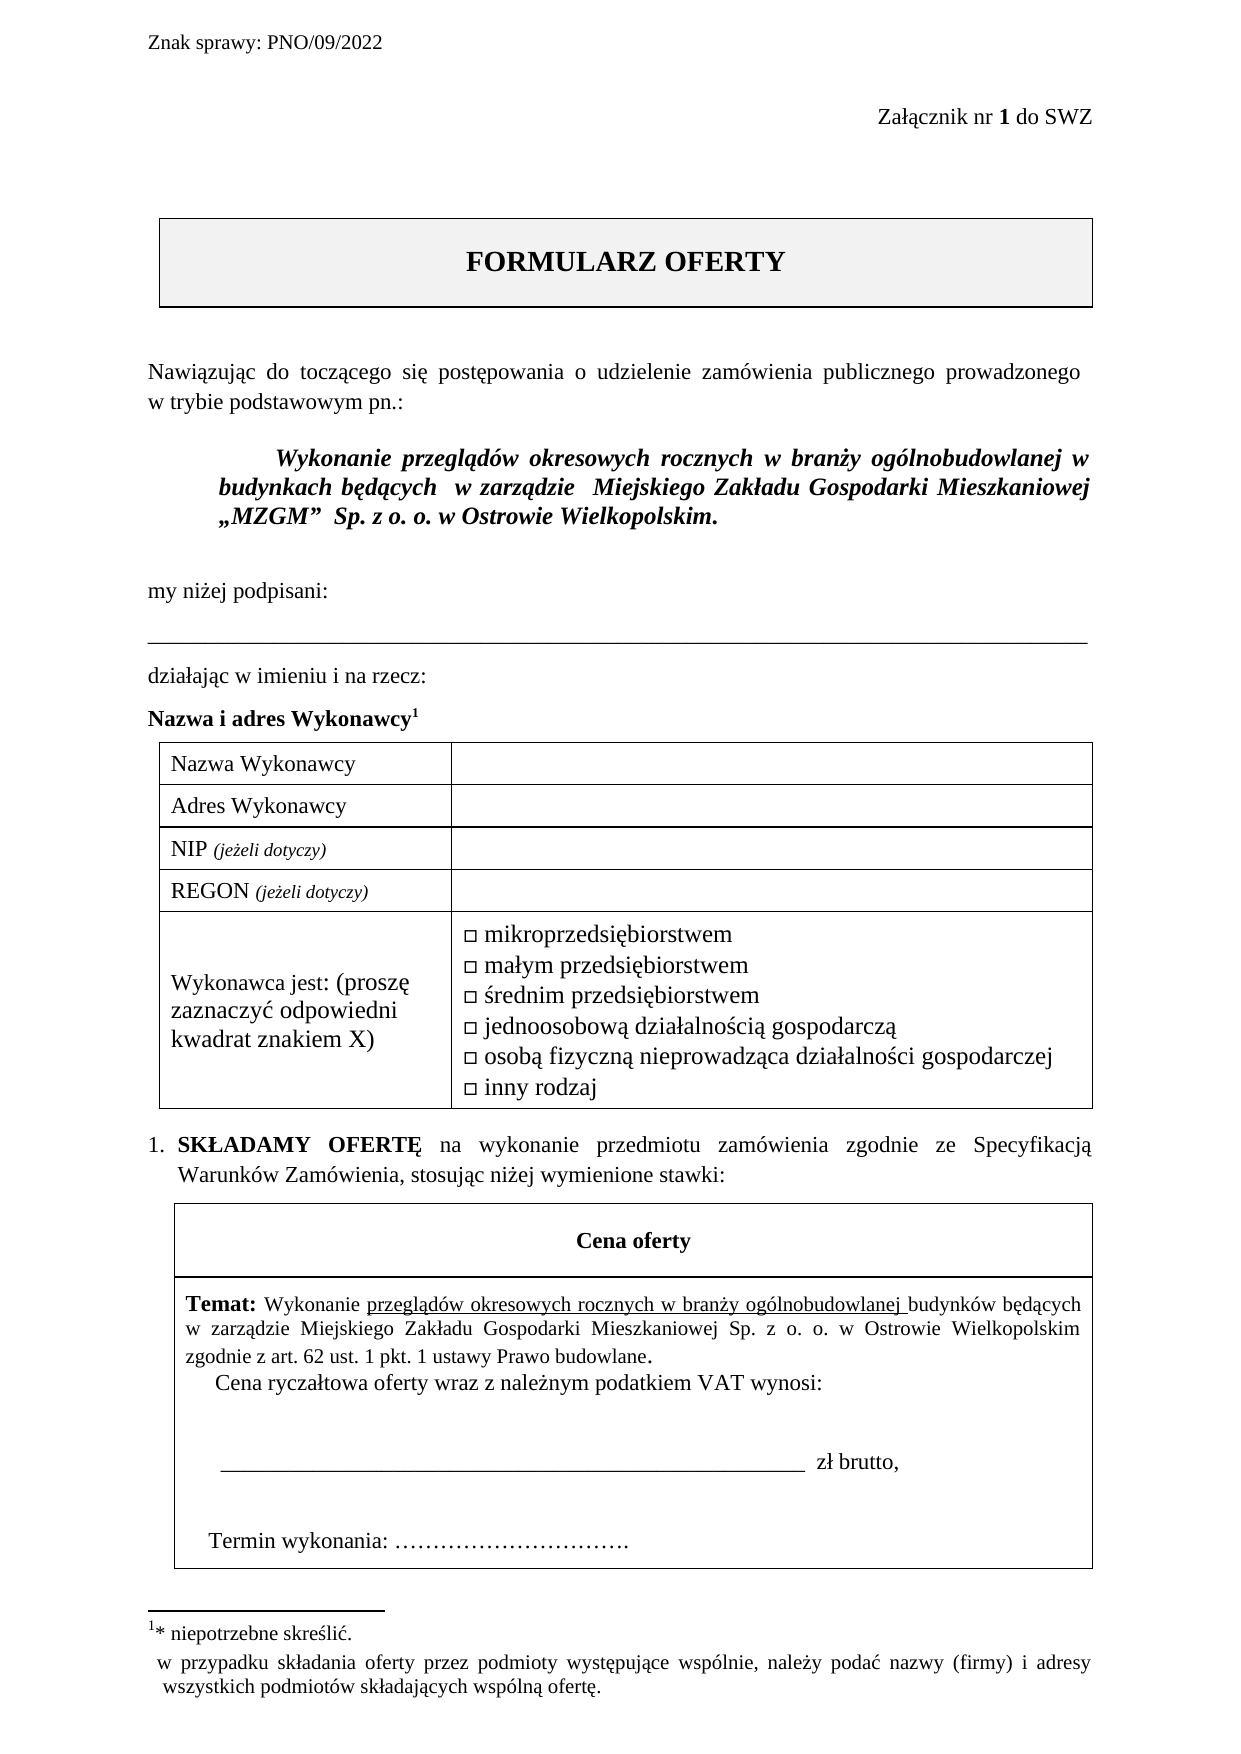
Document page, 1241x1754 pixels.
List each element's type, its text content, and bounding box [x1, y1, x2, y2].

table_cell [452, 870, 1092, 911]
list Wykonanie przeglądów okresowych rocznych w branży ogólnobudowlanej w budynkach będących w zarządzie Miejskiego Zakładu Gospodarki Mieszkaniowej „MZGM” Sp. z o. o. w Ostrowie Wielkopolskim. [148, 443, 1093, 529]
text __________________________________________________________________________________ [148, 620, 1093, 646]
table_cell Wykonawca jest: (proszę zaznaczyć odpowiedni kwadrat znakiem X) [160, 912, 451, 1108]
table_cell Adres Wykonawcy [160, 785, 451, 826]
table_cell □ mikroprzedsiębiorstwem □ małym przedsiębiorstwem □ średnim przedsiębiorstwem □ jednoosobową działalnością gospodarczą □ osobą fizyczną nieprowadząca działalności gospodarczej □ inny rodzaj [452, 912, 1092, 1108]
text działając w imieniu i na rzecz: [148, 662, 1093, 689]
text Nawiązując do toczącego się postępowania o udzielenie zamówienia publicznego prowadzonego w trybie podstawowym pn.: [148, 358, 1093, 414]
table_cell REGON (jeżeli dotyczy) [160, 870, 451, 911]
table_header Cena oferty [175, 1204, 1092, 1276]
table_cell [452, 785, 1092, 826]
text Nazwa i adres Wykonawcy [148, 705, 1093, 731]
table_cell [452, 828, 1092, 869]
table_header Nazwa Wykonawcy [160, 743, 451, 784]
table_cell NIP (jeżeli dotyczy) [160, 828, 451, 869]
text Załącznik nr 1 do SWZ [148, 103, 1093, 130]
table_header [452, 743, 1092, 784]
list SKŁADAMY OFERTĘ na wykonanie przedmiotu zamówienia zgodnie ze Specyfikacją Warunków Zamówienia, stosując niżej wymienione stawki: [148, 1131, 1093, 1187]
table_header FORMULARZ OFERTY [160, 219, 1092, 306]
table_cell Temat: Wykonanie przeglądów okresowych rocznych w branży ogólnobudowlanej budynków będących w zarządzie Miejskiego Zakładu Gospodarki Mieszkaniowej Sp. z o. o. w Ostrowie Wielkopolskim zgodnie z art. 62 ust. 1 pkt. 1 ustawy Prawo budowlane. Cena ryczałtowa oferty wraz z należnym podatkiem VAT wynosi: ___________________________________________________ zł brutto, Termin wykonania: …………………………. [175, 1278, 1092, 1568]
text my niżej podpisani: [148, 577, 1093, 603]
